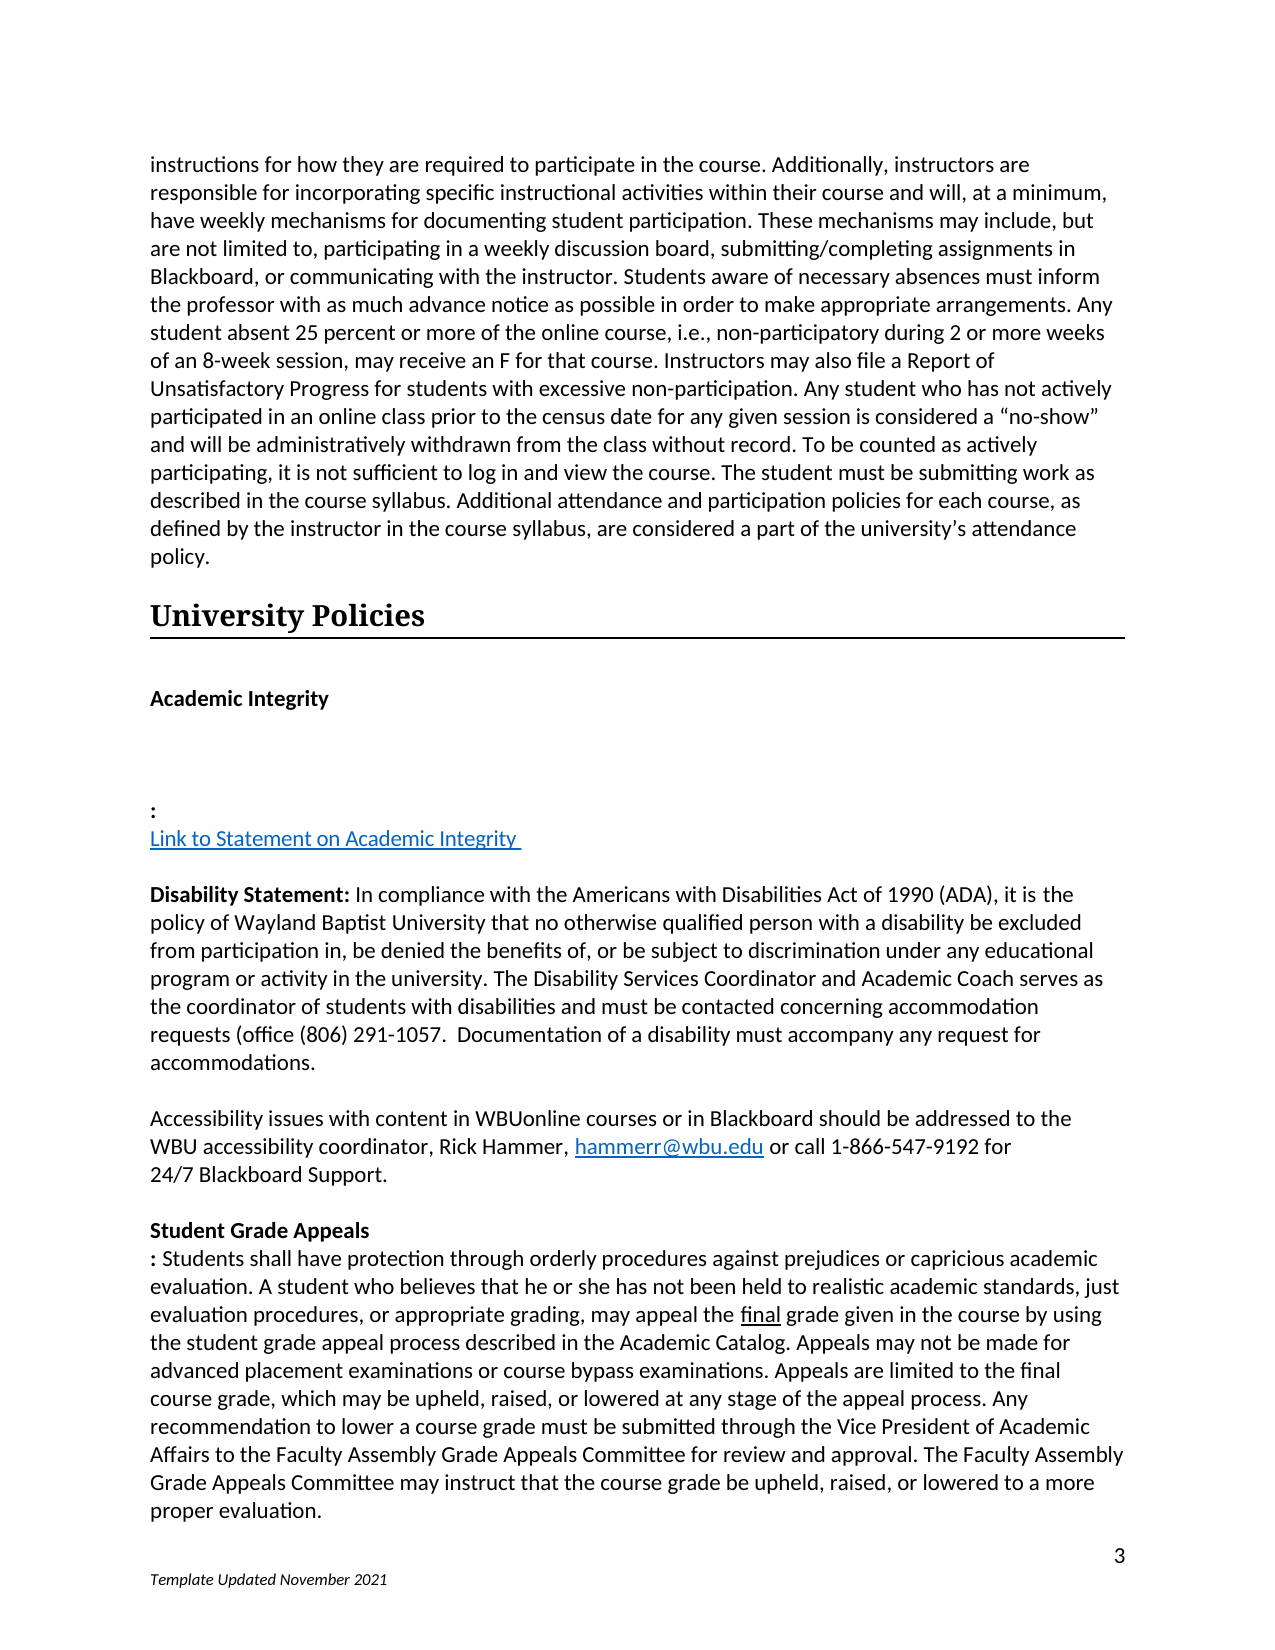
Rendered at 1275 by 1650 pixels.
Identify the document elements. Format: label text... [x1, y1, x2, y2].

text Student Grade Appeals [150, 1216, 1125, 1244]
text 24/7 Blackboard Support. [150, 1160, 1125, 1188]
text Accessibility issues with content in WBUonline courses or in Blackboard should be addressed to the WBU accessibility coordinator, Rick Hammer, hammerr@wbu.edu or call 1-866-547-9192 for [150, 1104, 1125, 1160]
text : [150, 796, 1125, 824]
subtitle University Policies [150, 595, 1125, 637]
text Disability Statement: In compliance with the Americans with Disabilities Act of 1990 (ADA), it is the policy of Wayland Baptist University that no otherwise qualified person with a disability be excluded from participation in, be denied the benefits of, or be subject to discrimination under any educational program or activity in the university. The Disability Services Coordinator and Academic Coach serves as the coordinator of students with disabilities and must be contacted concerning accommodation requests (office (806) 291-1057. Documentation of a disability must accompany any request for accommodations. [150, 880, 1125, 1076]
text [150, 150, 1125, 570]
text : Students shall have protection through orderly procedures against prejudices or capricious academic evaluation. A student who believes that he or she has not been held to realistic academic standards, just evaluation procedures, or appropriate grading, may appeal the final grade given in the course by using the student grade appeal process described in the Academic Catalog. Appeals may not be made for advanced placement examinations or course bypass examinations. Appeals are limited to the final course grade, which may be upheld, raised, or lowered at any stage of the appeal process. Any recommendation to lower a course grade must be submitted through the Vice President of Academic Affairs to the Faculty Assembly Grade Appeals Committee for review and approval. The Faculty Assembly Grade Appeals Committee may instruct that the course grade be upheld, raised, or lowered to a more proper evaluation. [150, 1244, 1125, 1524]
text Link to Statement on Academic Integrity [150, 824, 1125, 852]
text Academic Integrity [150, 684, 1125, 712]
